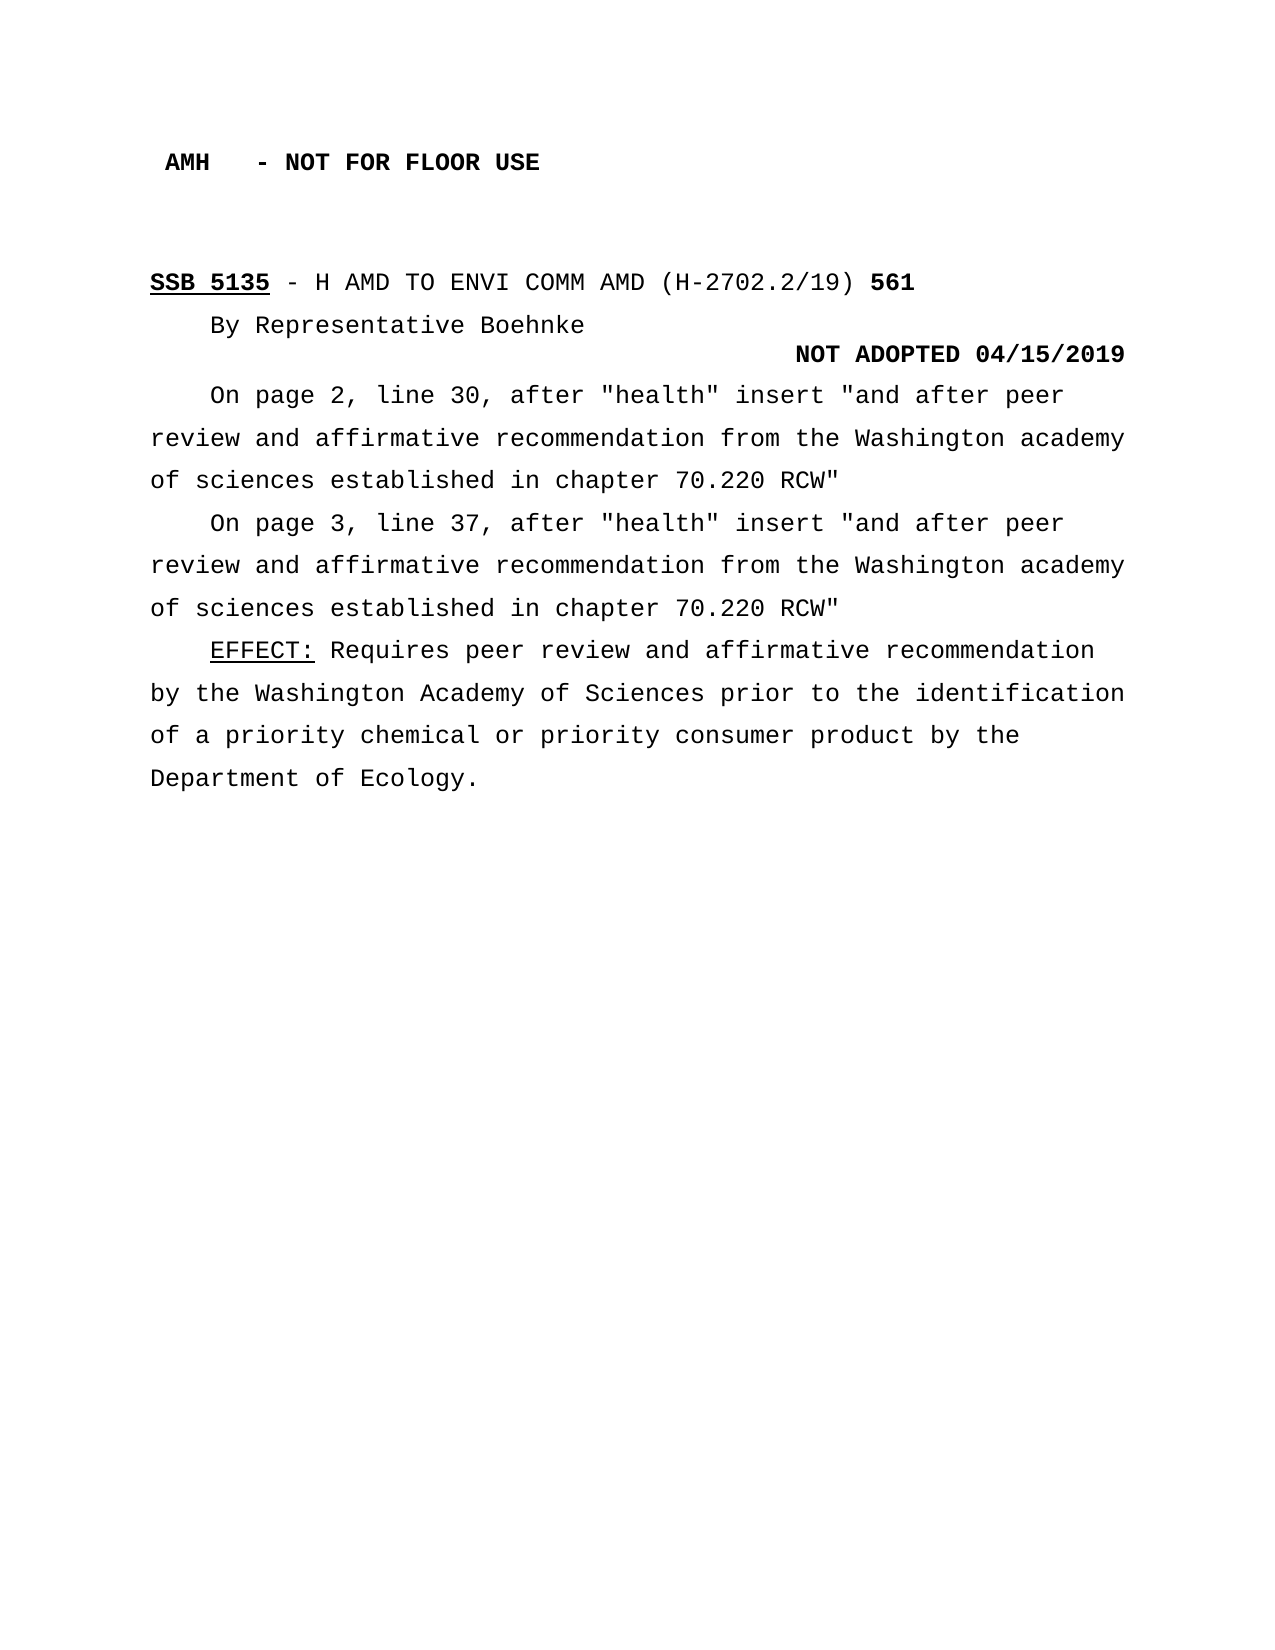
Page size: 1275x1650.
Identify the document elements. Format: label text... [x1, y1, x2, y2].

text On page 3, line 37, after "health" insert "and after peer review and affirmative recommendation from the Washington academy of sciences established in chapter 70.220 RCW" [150, 497, 1125, 625]
text AMH - NOT FOR FLOOR USE [150, 150, 1125, 178]
text On page 2, line 30, after "health" insert "and after peer review and affirmative recommendation from the Washington academy of sciences established in chapter 70.220 RCW" [150, 370, 1125, 497]
text EFFECT: Requires peer review and affirmative recommendation by the Washington Academy of Sciences prior to the identification of a priority chemical or priority consumer product by the Department of Ecology. [150, 625, 1125, 795]
text NOT ADOPTED 04/15/2019 [150, 342, 1125, 370]
text By Representative Boehnke [150, 299, 1125, 342]
text SSB 5135 - H AMD TO ENVI COMM AMD (H-2702.2/19) 561 [150, 257, 1125, 299]
